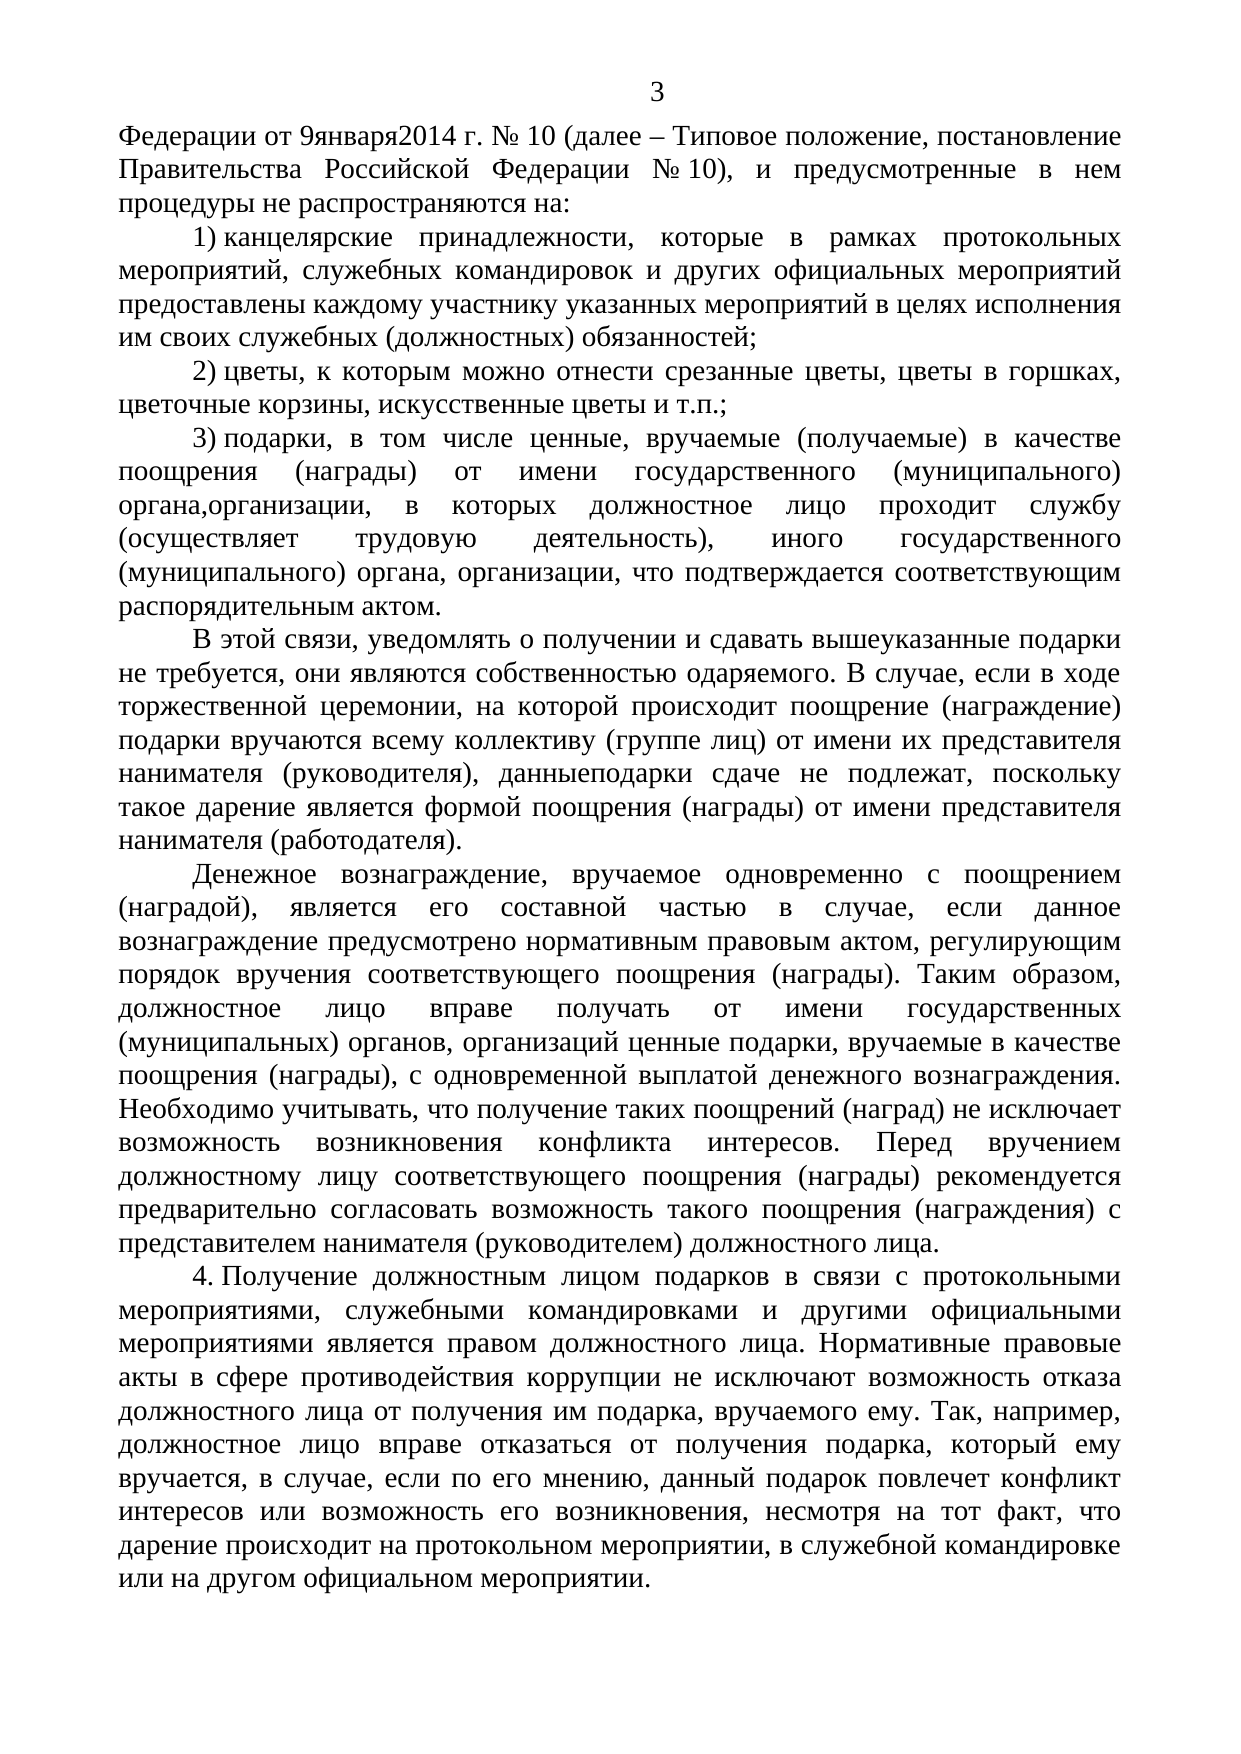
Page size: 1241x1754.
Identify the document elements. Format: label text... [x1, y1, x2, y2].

list 3) подарки, в том числе ценные, вручаемые (получаемые) в качестве поощрения (награды) от имени государственного (муниципального) органа,организации, в которых должностное лицо проходит службу (осуществляет трудовую деятельность), иного государственного (муниципального) органа, организации, что подтверждается соответствующим распорядительным актом. [118, 420, 1122, 621]
text 2) цветы, к которым можно отнести срезанные цветы, цветы в горшках, цветочные корзины, искусственные цветы и т.п.; [118, 353, 1122, 420]
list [118, 118, 1122, 219]
list В этой связи, уведомлять о получении и сдавать вышеуказанные подарки не требуется, они являются собственностью одаряемого. В случае, если в ходе торжественной церемонии, на которой происходит поощрение (награждение) подарки вручаются всему коллективу (группе лиц) от имени их представителя нанимателя (руководителя), данныеподарки сдаче не подлежат, поскольку такое дарение является формой поощрения (награды) от имени представителя нанимателя (работодателя). [118, 621, 1122, 856]
text 1) канцелярские принадлежности, которые в рамках протокольных мероприятий, служебных командировок и других официальных мероприятий предоставлены каждому участнику указанных мероприятий в целях исполнения им своих служебных (должностных) обязанностей; [118, 219, 1122, 353]
text 4. Получение должностным лицом подарков в связи с протокольными мероприятиями, служебными командировками и другими официальными мероприятиями является правом должностного лица. Нормативные правовые акты в сфере противодействия коррупции не исключают возможность отказа должностного лица от получения им подарка, вручаемого ему. Так, например, должностное лицо вправе отказаться от получения подарка, который ему вручается, в случае, если по его мнению, данный подарок повлечет конфликт интересов или возможность его возникновения, несмотря на тот факт, что дарение происходит на протокольном мероприятии, в служебной командировке или на другом официальном мероприятии. [118, 1258, 1122, 1594]
list Денежное вознаграждение, вручаемое одновременно с поощрением (наградой), является его составной частью в случае, если данное вознаграждение предусмотрено нормативным правовым актом, регулирующим порядок вручения соответствующего поощрения (награды). Таким образом, должностное лицо вправе получать от имени государственных (муниципальных) органов, организаций ценные подарки, вручаемые в качестве поощрения (награды), с одновременной выплатой денежного вознаграждения. Необходимо учитывать, что получение таких поощрений (наград) не исключает возможность возникновения конфликта интересов. Перед вручением должностному лицу соответствующего поощрения (награды) рекомендуется предварительно согласовать возможность такого поощрения (награждения) с представителем нанимателя (руководителем) должностного лица. [118, 856, 1122, 1258]
